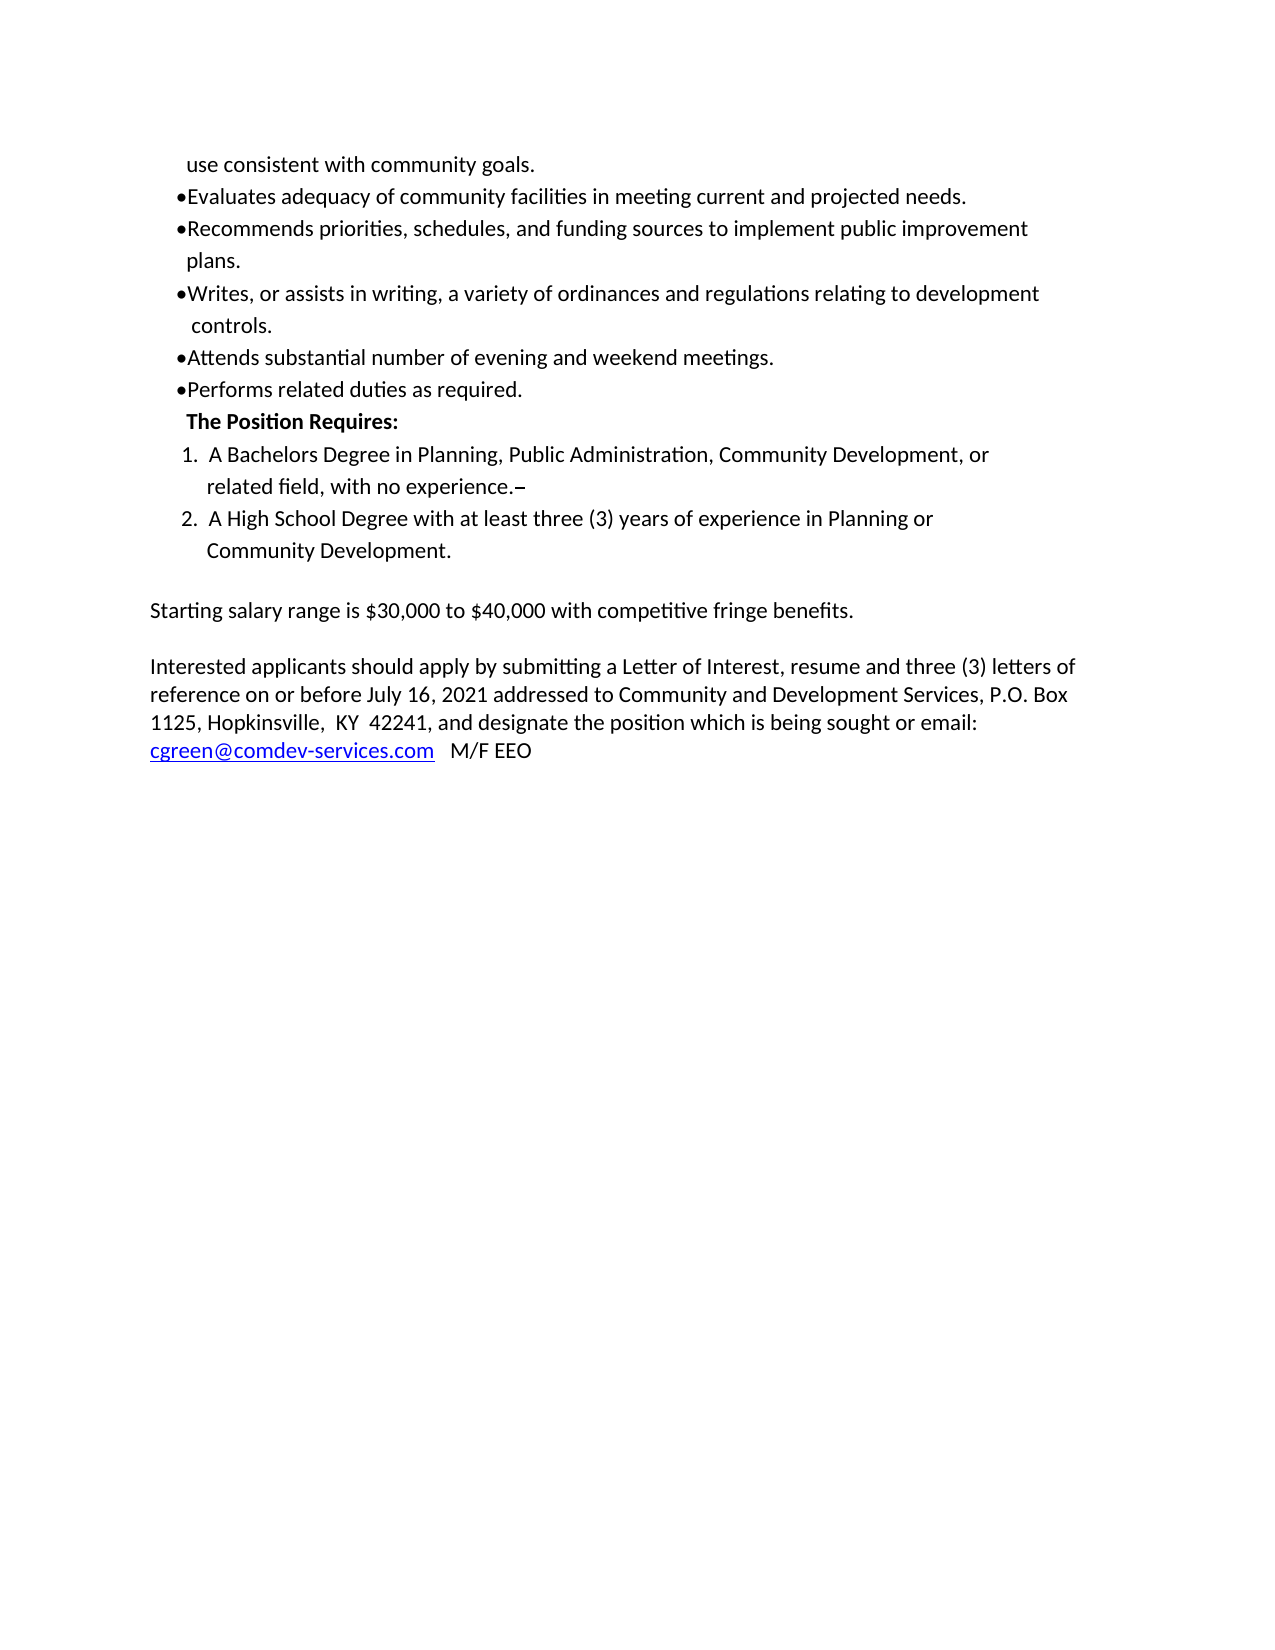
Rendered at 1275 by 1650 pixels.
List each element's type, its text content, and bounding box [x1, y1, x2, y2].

list 1. A Bachelors Degree in Planning, Public Administration, Community Development, or [150, 440, 1125, 468]
list •Writes, or assists in writing, a variety of ordinances and regulations relating to development [150, 279, 1125, 307]
list use consistent with community goals. [150, 150, 1125, 178]
list Community Development. [150, 536, 1125, 564]
list 2. A High School Degree with at least three (3) years of experience in Planning or [150, 504, 1125, 532]
list •Evaluates adequacy of community facilities in meeting current and projected needs. [150, 182, 1125, 210]
list •Attends substantial number of evening and weekend meetings. [150, 343, 1125, 371]
text Starting salary range is $30,000 to $40,000 with competitive fringe benefits. [150, 596, 1125, 624]
list related field, with no experience. [150, 472, 1125, 500]
list •Performs related duties as required. [150, 375, 1125, 403]
list The Position Requires: [150, 407, 1125, 436]
list controls. [150, 311, 1125, 339]
list plans. [150, 247, 1125, 274]
list •Recommends priorities, schedules, and funding sources to implement public improvement [150, 214, 1125, 242]
text Interested applicants should apply by submitting a Letter of Interest, resume and three (3) letters of reference on or before July 16, 2021 addressed to Community and Development Services, P.O. Box 1125, Hopkinsville, KY 42241, and designate the position which is being sought or email: cgreen@comdev-services.com M/F EEO [150, 652, 1125, 764]
